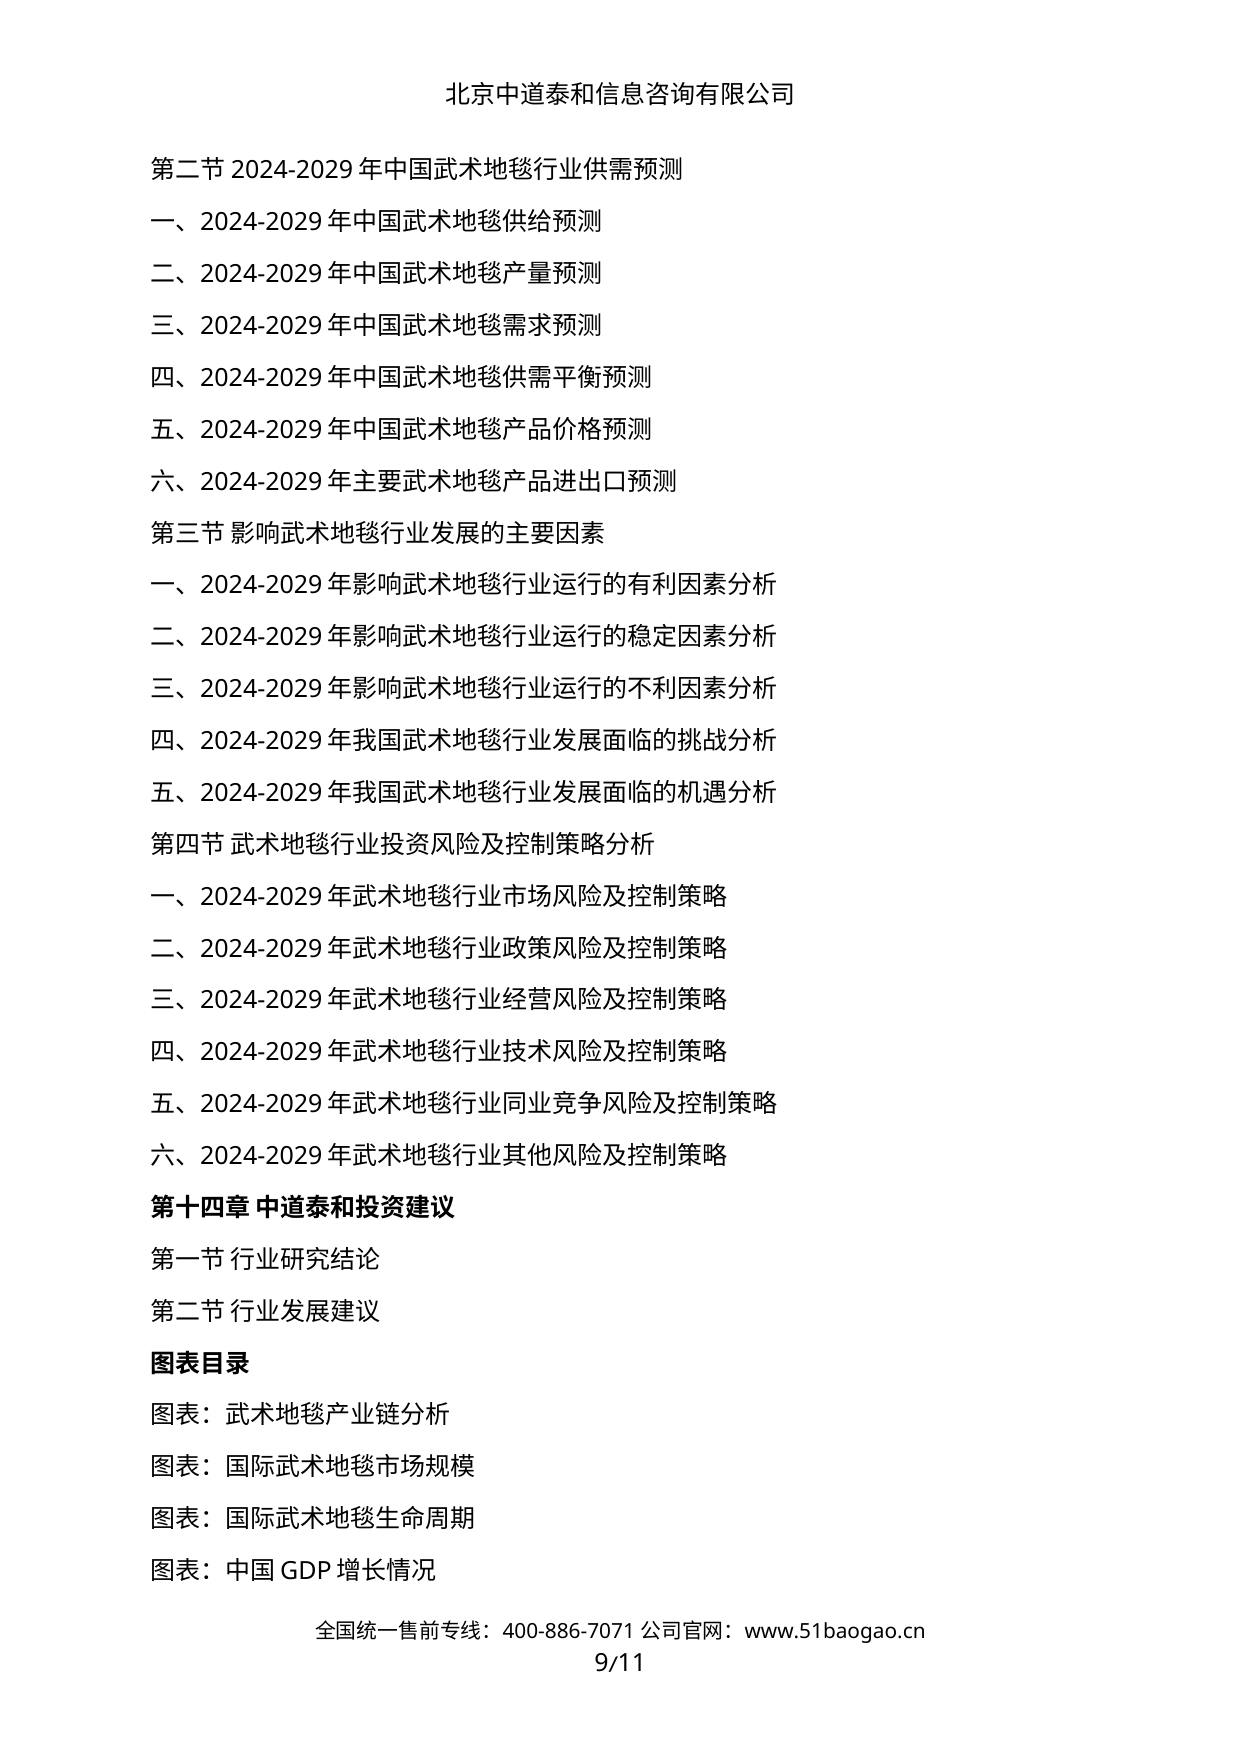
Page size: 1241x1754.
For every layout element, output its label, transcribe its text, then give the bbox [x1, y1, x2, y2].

text 二、2024-2029年影响武术地毯行业运行的稳定因素分析 [150, 617, 1090, 653]
text 图表：中国GDP增长情况 [150, 1551, 1090, 1587]
text 四、2024-2029年中国武术地毯供需平衡预测 [150, 357, 1090, 394]
text 第二节 行业发展建议 [150, 1291, 1090, 1327]
text 四、2024-2029年我国武术地毯行业发展面临的挑战分析 [150, 721, 1090, 757]
text 三、2024-2029年影响武术地毯行业运行的不利因素分析 [150, 669, 1090, 705]
text 四、2024-2029年武术地毯行业技术风险及控制策略 [150, 1032, 1090, 1068]
text 第二节 2024-2029年中国武术地毯行业供需预测 [150, 150, 1090, 186]
text 五、2024-2029年我国武术地毯行业发展面临的机遇分析 [150, 772, 1090, 809]
text 第四节 武术地毯行业投资风险及控制策略分析 [150, 824, 1090, 861]
text 二、2024-2029年武术地毯行业政策风险及控制策略 [150, 928, 1090, 964]
text 一、2024-2029年中国武术地毯供给预测 [150, 202, 1090, 238]
text 第十四章 中道泰和投资建议 [150, 1187, 1090, 1224]
text 五、2024-2029年武术地毯行业同业竞争风险及控制策略 [150, 1084, 1090, 1120]
text 图表目录 [150, 1343, 1090, 1379]
text 图表：国际武术地毯生命周期 [150, 1499, 1090, 1535]
text 第三节 影响武术地毯行业发展的主要因素 [150, 513, 1090, 549]
text 三、2024-2029年武术地毯行业经营风险及控制策略 [150, 980, 1090, 1016]
text 三、2024-2029年中国武术地毯需求预测 [150, 306, 1090, 342]
text 一、2024-2029年影响武术地毯行业运行的有利因素分析 [150, 565, 1090, 601]
text 五、2024-2029年中国武术地毯产品价格预测 [150, 409, 1090, 446]
text 图表：武术地毯产业链分析 [150, 1395, 1090, 1431]
text 二、2024-2029年中国武术地毯产量预测 [150, 254, 1090, 290]
text 一、2024-2029年武术地毯行业市场风险及控制策略 [150, 876, 1090, 912]
text 图表：国际武术地毯市场规模 [150, 1447, 1090, 1483]
text 六、2024-2029年武术地毯行业其他风险及控制策略 [150, 1136, 1090, 1172]
text 第一节 行业研究结论 [150, 1239, 1090, 1276]
text 六、2024-2029年主要武术地毯产品进出口预测 [150, 461, 1090, 497]
